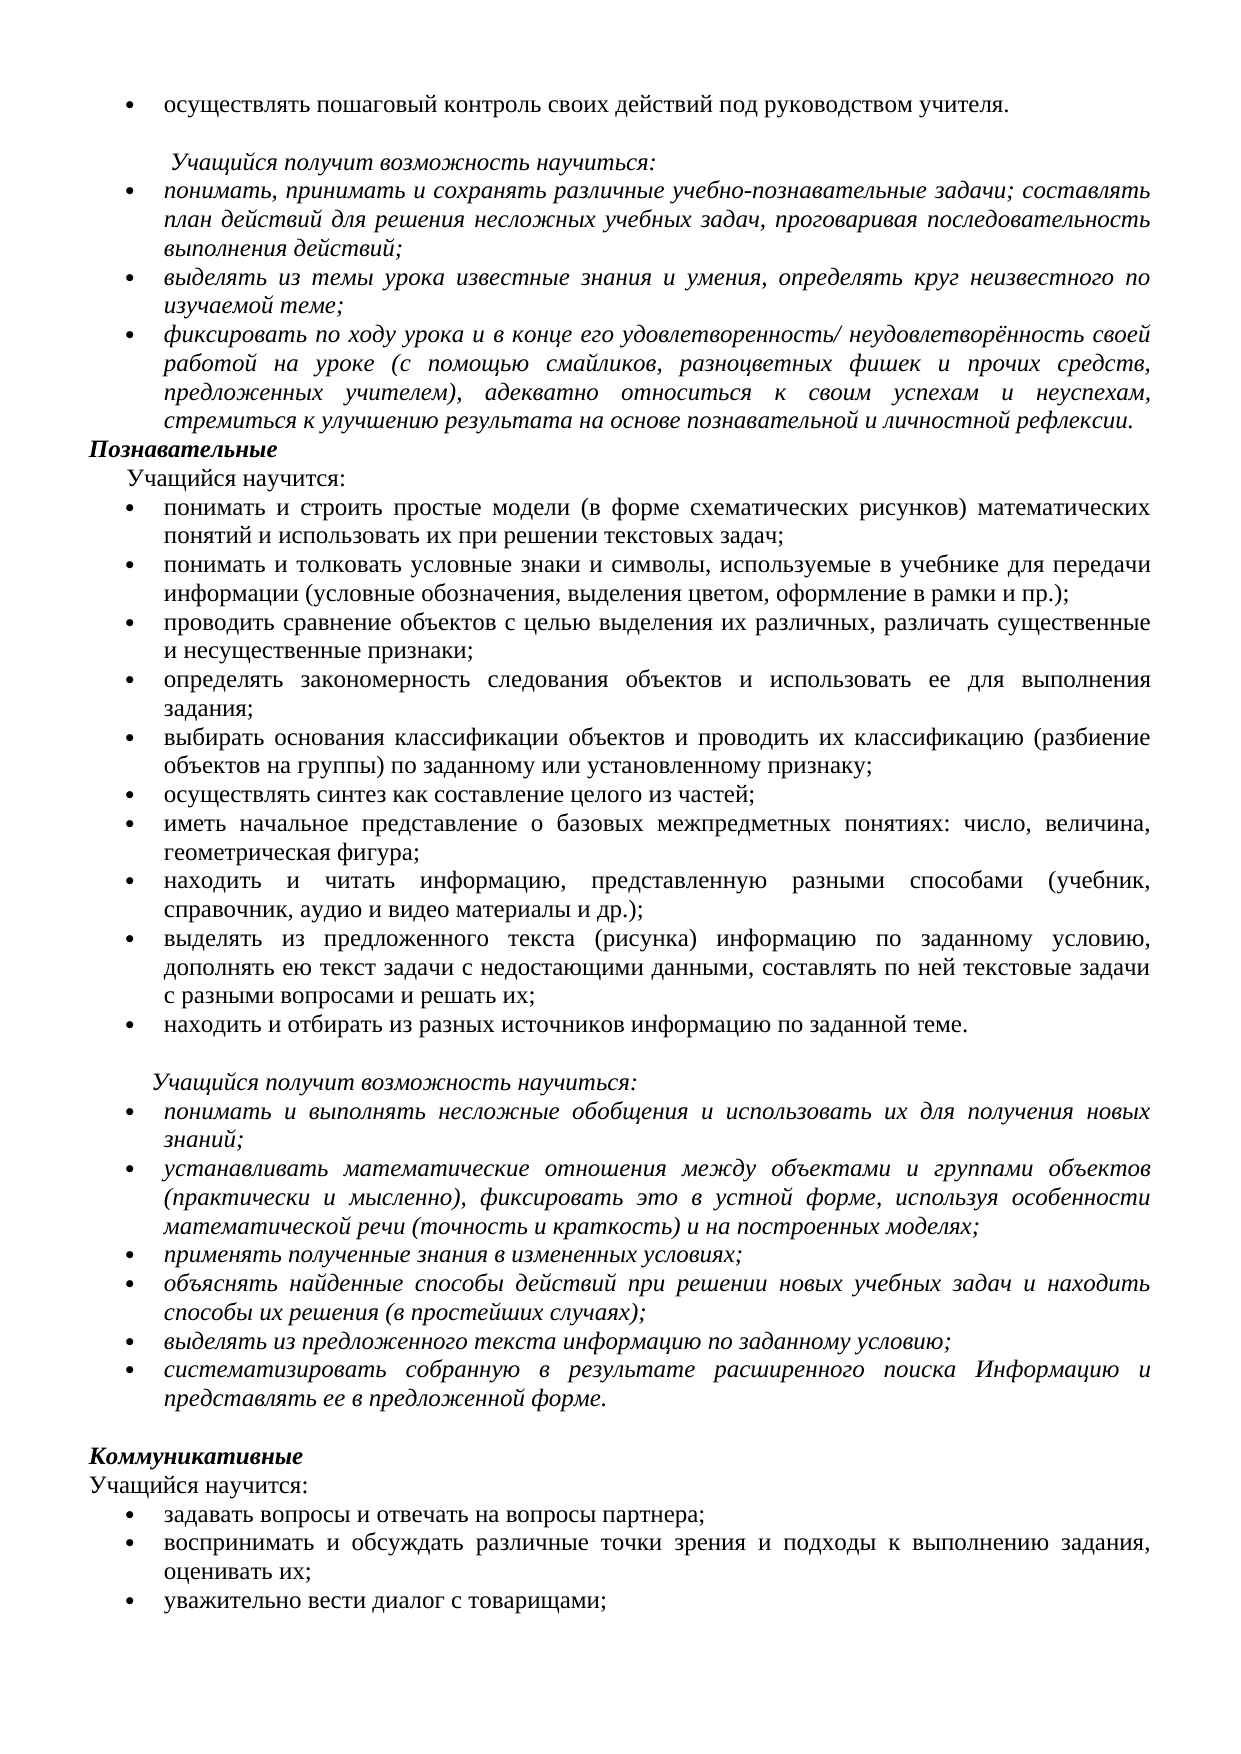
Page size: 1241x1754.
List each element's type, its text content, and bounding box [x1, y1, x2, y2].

list понимать и строить простые модели (в форме схематических рисунков) математических понятий и использовать их при решении текстовых задач; [126, 492, 1152, 549]
list задавать вопросы и отвечать на вопросы партнера; [126, 1499, 1152, 1527]
text Коммуникативные [89, 1441, 1152, 1470]
text Учащийся научится: [89, 463, 1152, 492]
list находить и читать информацию, представленную разными способами (учебник, справочник, аудио и видео материалы и др.); [126, 865, 1152, 923]
list фиксировать по ходу урока и в конце его удовлетворенность/ неудовлетворённость своей работой на уроке (с помощью смайликов, разноцветных фишек и прочих средств, предложенных учителем), адекватно относиться к своим успехам и неуспехам, стремиться к улучшению результата на основе познавательной и личностной рефлексии. [126, 319, 1152, 434]
list воспринимать и обсуждать различные точки зрения и подходы к выполнению задания, оценивать их; [126, 1527, 1152, 1585]
list систематизировать собранную в результате расширенного поиска Информацию и представлять ее в предложенной форме. [126, 1354, 1152, 1412]
list находить и отбирать из разных источников информацию по заданной теме. [126, 1009, 1152, 1038]
list иметь начальное представление о базовых межпредметных понятиях: число, величина, геометрическая фигура; [126, 808, 1152, 865]
list выделять из темы урока известные знания и умения, определять круг неизвестного по изучаемой теме; [126, 262, 1152, 319]
list уважительно вести диалог с товарищами; [126, 1585, 1152, 1614]
list определять закономерность следования объектов и использовать ее для выполнения задания; [126, 664, 1152, 722]
list объяснять найденные способы действий при решении новых учебных задач и находить способы их решения (в простейших случаях); [126, 1268, 1152, 1326]
list выделять из предложенного текста информацию по заданному условию; [126, 1326, 1152, 1354]
text Познавательные [89, 434, 1152, 463]
list выбирать основания классификации объектов и проводить их классификацию (разбиение объектов на группы) по заданному или установленному признаку; [126, 722, 1152, 779]
text Учащийся получит возможность научиться: [89, 1067, 1152, 1096]
list осуществлять пошаговый контроль своих действий под руководством учителя. [126, 89, 1152, 117]
list выделять из предложенного текста (рисунка) информацию по заданному условию, дополнять ею текст задачи с недостающими данными, составлять по ней текстовые задачи с разными вопросами и решать их; [126, 923, 1152, 1009]
list осуществлять синтез как составление целого из частей; [126, 779, 1152, 808]
text Учащийся научится: [89, 1470, 1152, 1499]
text Учащийся получит возможность научиться: [89, 147, 1152, 175]
list понимать и выполнять несложные обобщения и использовать их для получения новых знаний; [126, 1096, 1152, 1153]
list проводить сравнение объектов с целью выделения их различных, различать существенные и несущественные признаки; [126, 607, 1152, 664]
list применять полученные знания в измененных условиях; [126, 1239, 1152, 1268]
list понимать и толковать условные знаки и символы, используемые в учебнике для передачи информации (условные обозначения, выделения цветом, оформление в рамки и пр.); [126, 549, 1152, 607]
list понимать, принимать и сохранять различные учебно-познавательные задачи; составлять план действий для решения несложных учебных задач, проговаривая последовательность выполнения действий; [126, 175, 1152, 262]
list устанавливать математические отношения между объектами и группами объектов (практически и мысленно), фиксировать это в устной форме, используя особенности математической речи (точность и краткость) и на построенных моделях; [126, 1153, 1152, 1239]
